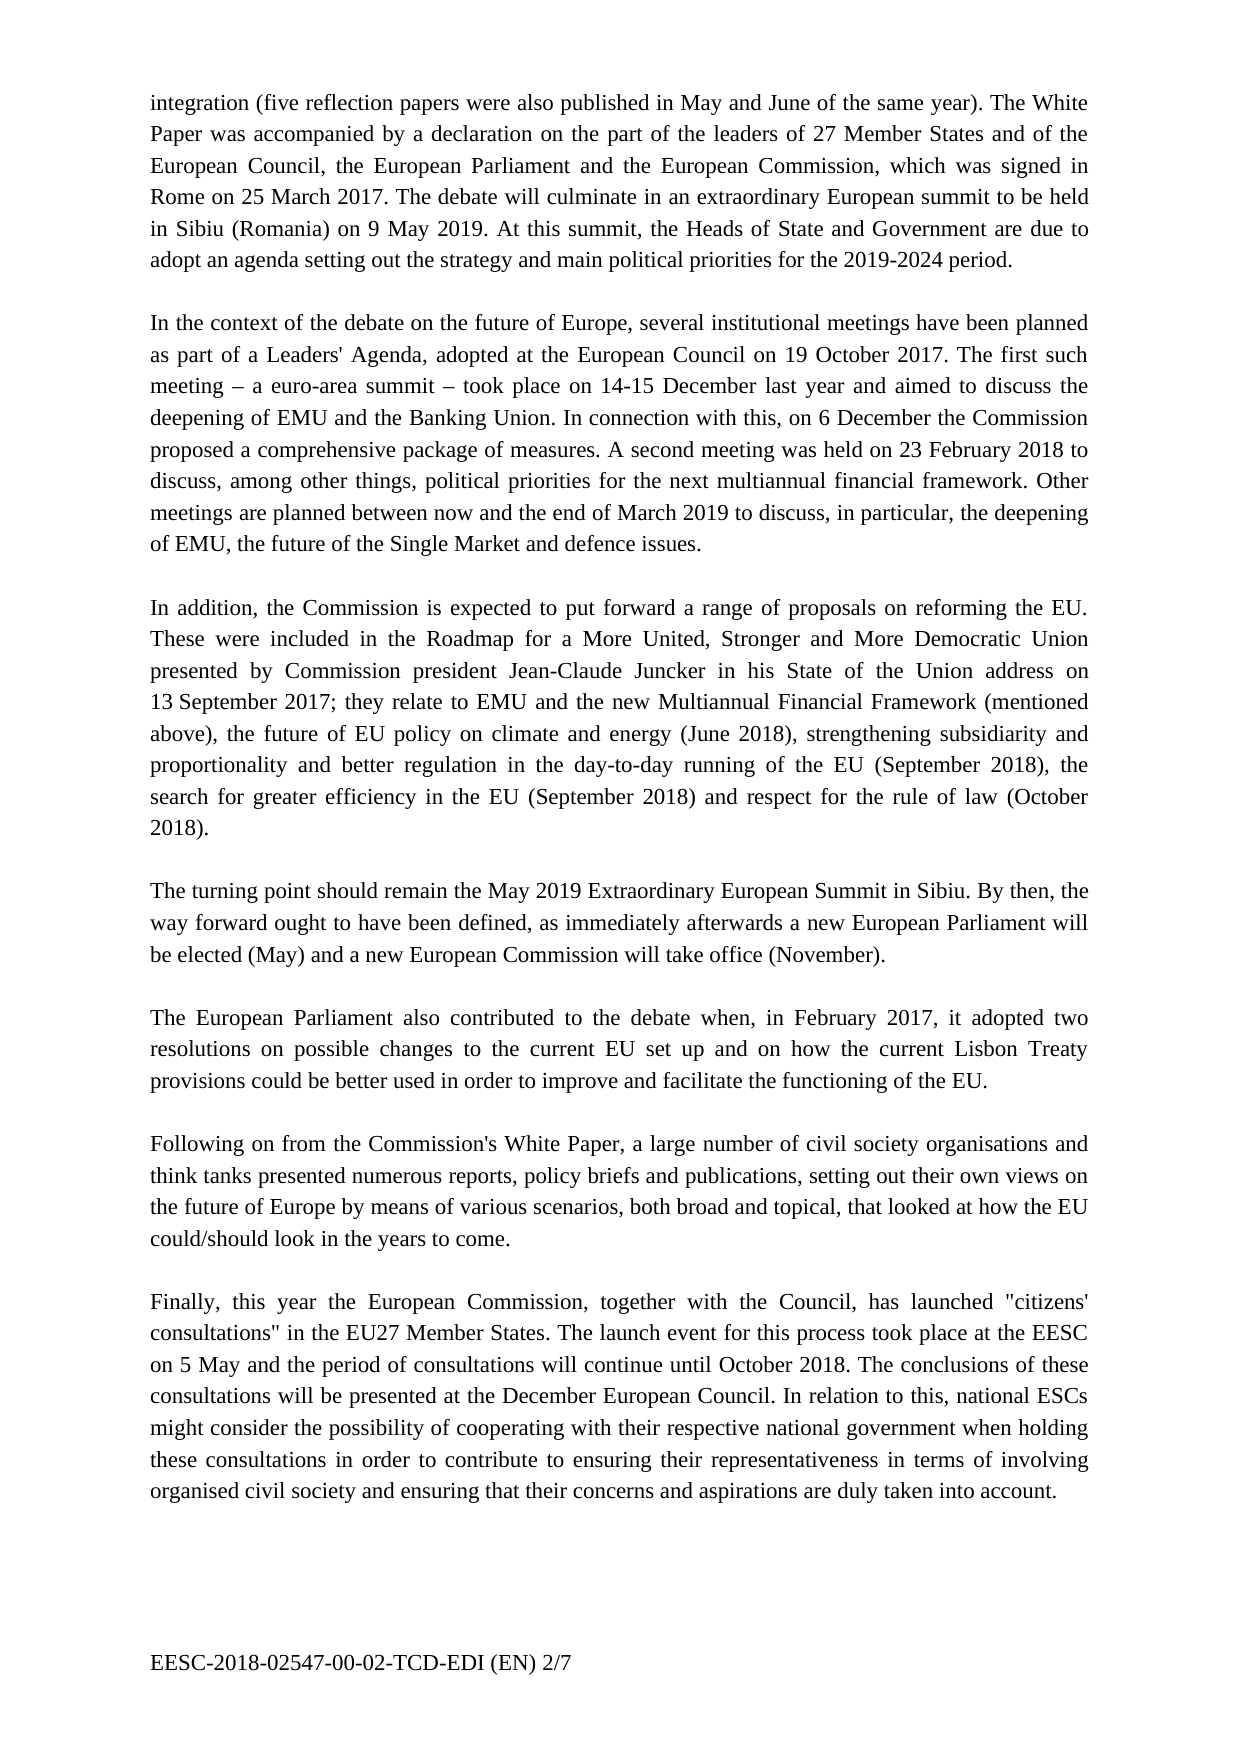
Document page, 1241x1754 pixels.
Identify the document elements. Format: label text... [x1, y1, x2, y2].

text In the context of the debate on the future of Europe, several institutional meetings have been planned as part of a Leaders' Agenda, adopted at the European Council on 19 October 2017. The first such meeting – a euro-area summit – took place on 14-15 December last year and aimed to discuss the deepening of EMU and the Banking Union. In connection with this, on 6 December the Commission proposed a comprehensive package of measures. A second meeting was held on 23 February 2018 to discuss, among other things, political priorities for the next multiannual financial framework. Other meetings are planned between now and the end of March 2019 to discuss, in particular, the deepening of EMU, the future of the Single Market and defence issues. [150, 309, 1090, 557]
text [150, 88, 1090, 273]
text The turning point should remain the May 2019 Extraordinary European Summit in Sibiu. By then, the way forward ought to have been defined, as immediately afterwards a new European Parliament will be elected (May) and a new European Commission will take office (November). [150, 878, 1090, 967]
text Following on from the Commission's White Paper, a large number of civil society organisations and think tanks presented numerous reports, policy briefs and publications, setting out their own views on the future of Europe by means of various scenarios, both broad and topical, that looked at how the EU could/should look in the years to come. [150, 1130, 1090, 1251]
text In addition, the Commission is expected to put forward a range of proposals on reforming the EU. These were included in the Roadmap for a More United, Stronger and More Democratic Union presented by Commission president Jean-Claude Juncker in his State of the Union address on 13 September 2017; they relate to EMU and the new Multiannual Financial Framework (mentioned above), the future of EU policy on climate and energy (June 2018), strengthening subsidiarity and proportionality and better regulation in the day-to-day running of the EU (September 2018), the search for greater efficiency in the EU (September 2018) and respect for the rule of law (October 2018). [150, 593, 1090, 841]
text The European Parliament also contributed to the debate when, in February 2017, it adopted two resolutions on possible changes to the current EU set up and on how the current Lisbon Treaty provisions could be better used in order to improve and facilitate the functioning of the EU. [150, 1004, 1090, 1093]
text Finally, this year the European Commission, together with the Council, has launched "citizens' consultations" in the EU27 Member States. The launch event for this process took place at the EESC on 5 May and the period of consultations will continue until October 2018. The conclusions of these consultations will be presented at the December European Council. In relation to this, national ESCs might consider the possibility of cooperating with their respective national government when holding these consultations in order to contribute to ensuring their representativeness in terms of involving organised civil society and ensuring that their concerns and aspirations are duly taken into account. [150, 1288, 1090, 1504]
